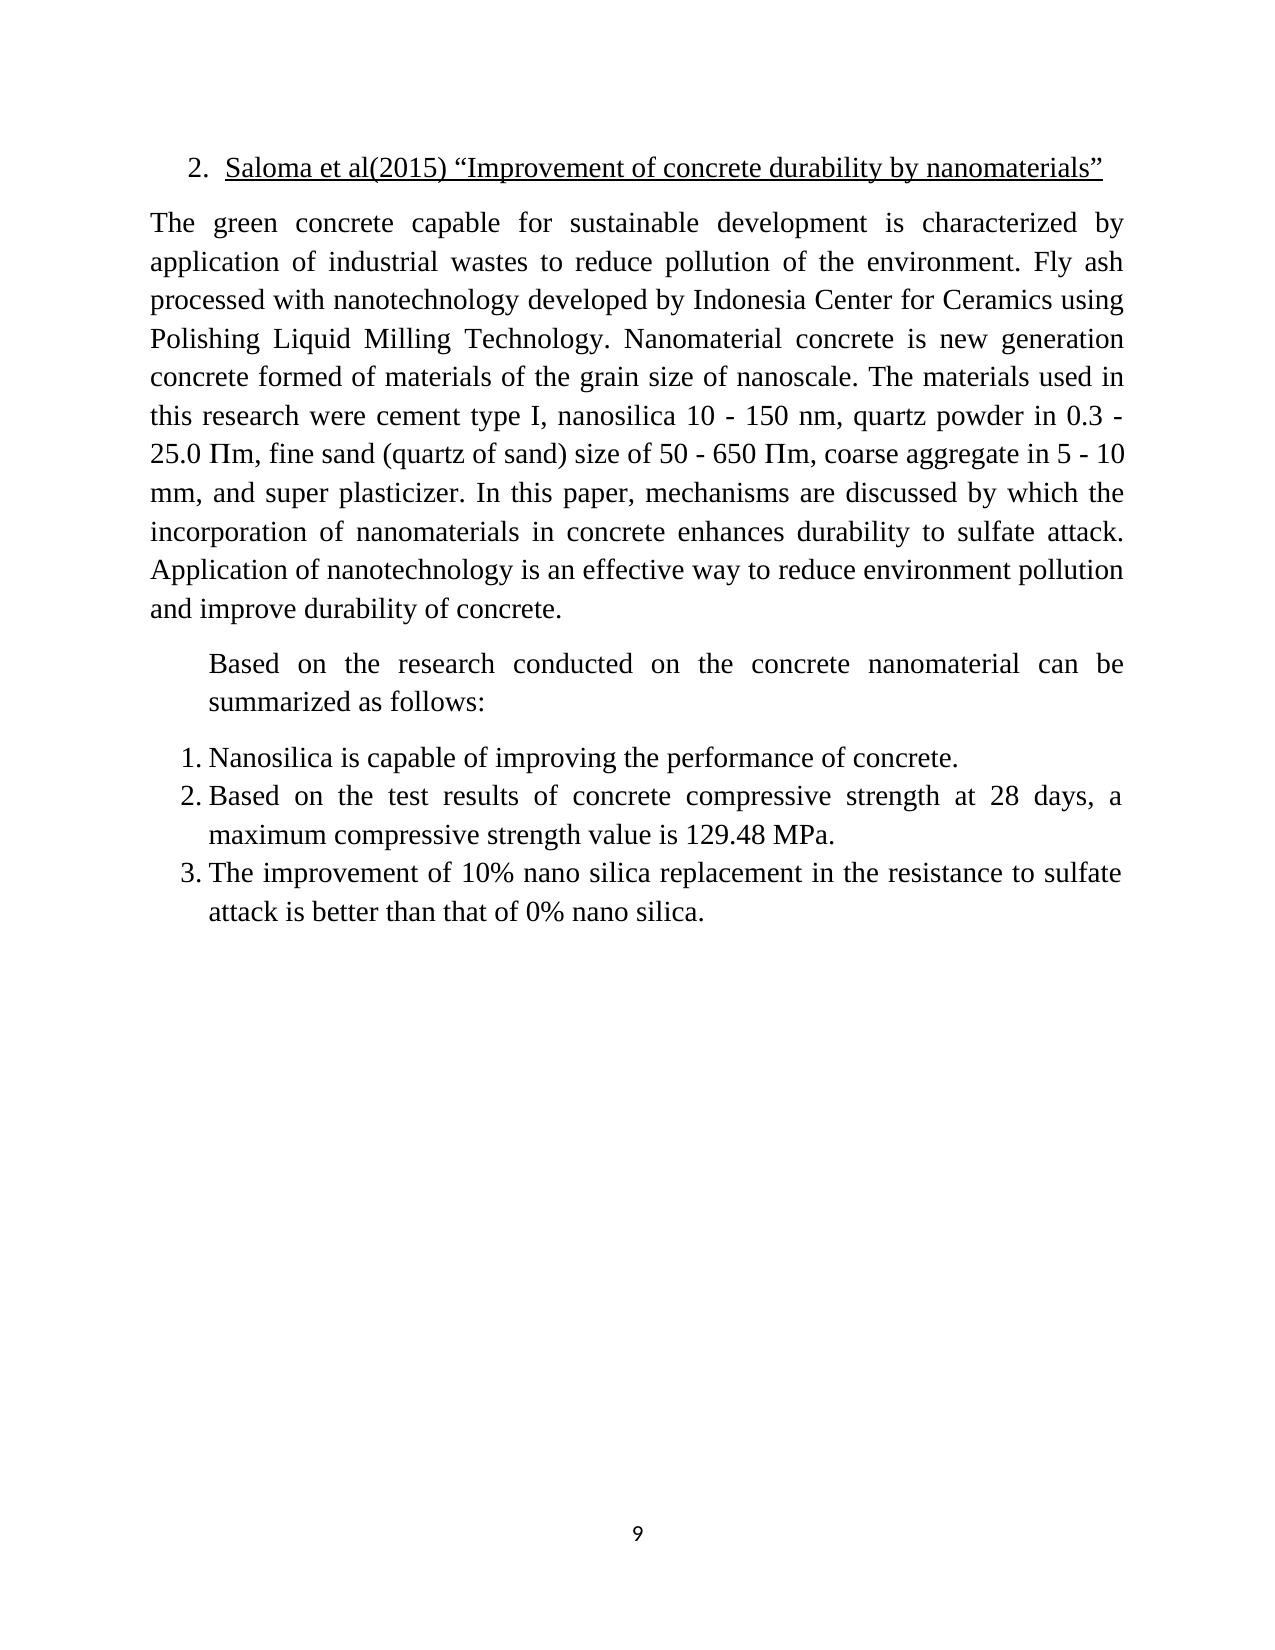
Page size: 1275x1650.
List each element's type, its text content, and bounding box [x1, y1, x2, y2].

text Based on the research conducted on the concrete nanomaterial can be summarized as follows: [208, 646, 1125, 718]
list Nanosilica is capable of improving the performance of concrete. [180, 740, 1125, 773]
list Based on the test results of concrete compressive strength at 28 days, a maximum compressive strength value is 129.48 MPa. [180, 778, 1123, 850]
list Saloma et al(2015) “Improvement of concrete durability by nanomaterials” [187, 150, 1125, 183]
text The green concrete capable for sustainable development is characterized by application of industrial wastes to reduce pollution of the environment. Fly ash processed with nanotechnology developed by Indonesia Center for Ceramics using Polishing Liquid Milling Technology. Nanomaterial concrete is new generation concrete formed of materials of the grain size of nanoscale. The materials used in this research were cement type I, nanosilica 10 - 150 nm, quartz powder in 0.3 - 25.0 m, fine sand (quartz of sand) size of 50 - 650 m, coarse aggregate in 5 - 10 mm, and super plasticizer. In this paper, mechanisms are discussed by which the incorporation of nanomaterials in concrete enhances durability to sulfate attack. Application of nanotechnology is an effective way to reduce environment pollution and improve durability of concrete. [150, 205, 1125, 624]
list The improvement of 10% nano silica replacement in the resistance to sulfate attack is better than that of 0% nano silica. [180, 855, 1123, 927]
